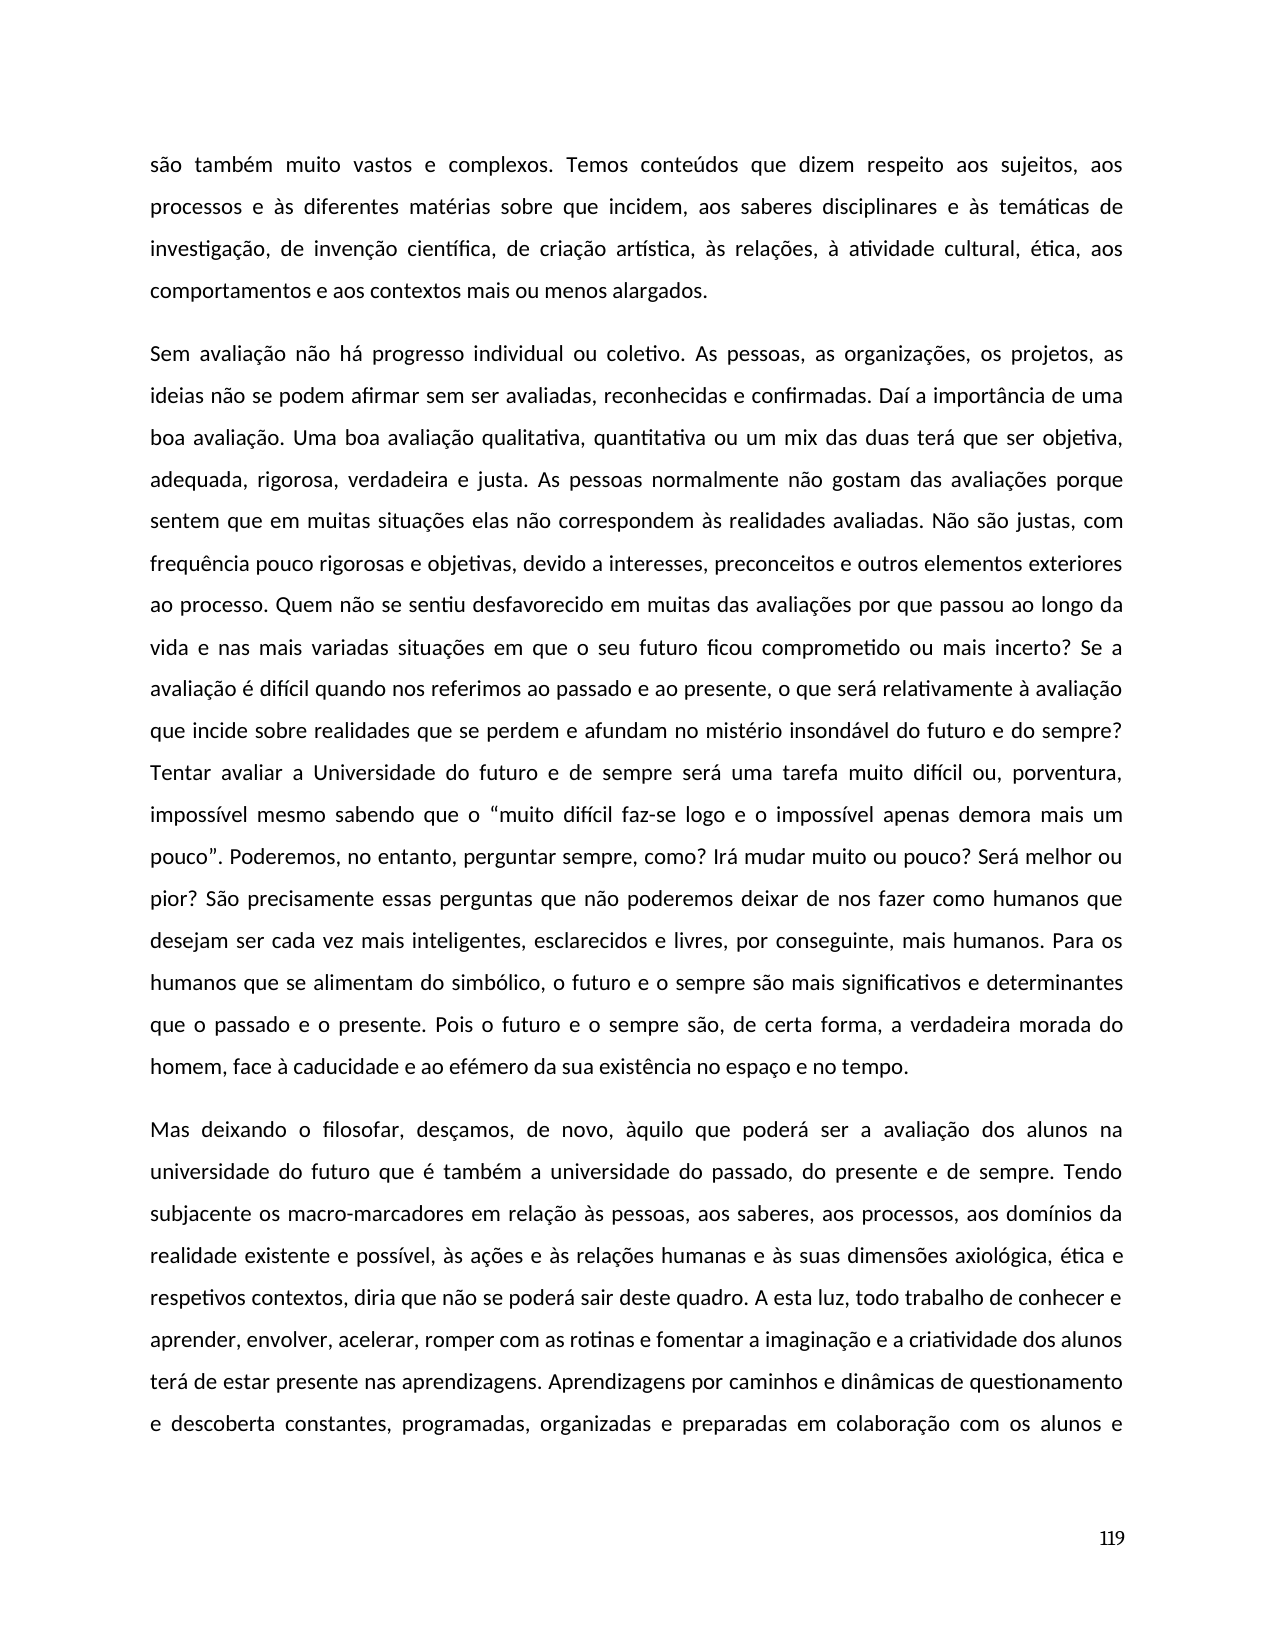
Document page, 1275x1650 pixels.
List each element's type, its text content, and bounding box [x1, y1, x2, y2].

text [150, 150, 1125, 304]
text Sem avaliação não há progresso individual ou coletivo. As pessoas, as organizações, os projetos, as ideias não se podem afirmar sem ser avaliadas, reconhecidas e confirmadas. Daí a importância de uma boa avaliação. Uma boa avaliação qualitativa, quantitativa ou um mix das duas terá que ser objetiva, adequada, rigorosa, verdadeira e justa. As pessoas normalmente não gostam das avaliações porque sentem que em muitas situações elas não correspondem às realidades avaliadas. Não são justas, com frequência pouco rigorosas e objetivas, devido a interesses, preconceitos e outros elementos exteriores ao processo. Quem não se sentiu desfavorecido em muitas das avaliações por que passou ao longo da vida e nas mais variadas situações em que o seu futuro ficou comprometido ou mais incerto? Se a avaliação é difícil quando nos referimos ao passado e ao presente, o que será relativamente à avaliação que incide sobre realidades que se perdem e afundam no mistério insondável do futuro e do sempre? Tentar avaliar a Universidade do futuro e de sempre será uma tarefa muito difícil ou, porventura, impossível mesmo sabendo que o “muito difícil faz-se logo e o impossível apenas demora mais um pouco”. Poderemos, no entanto, perguntar sempre, como? Irá mudar muito ou pouco? Será melhor ou pior? São precisamente essas perguntas que não poderemos deixar de nos fazer como humanos que desejam ser cada vez mais inteligentes, esclarecidos e livres, por conseguinte, mais humanos. Para os humanos que se alimentam do simbólico, o futuro e o sempre são mais significativos e determinantes que o passado e o presente. Pois o futuro e o sempre são, de certa forma, a verdadeira morada do homem, face à caducidade e ao efémero da sua existência no espaço e no tempo. [150, 339, 1125, 1080]
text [150, 1115, 1125, 1437]
